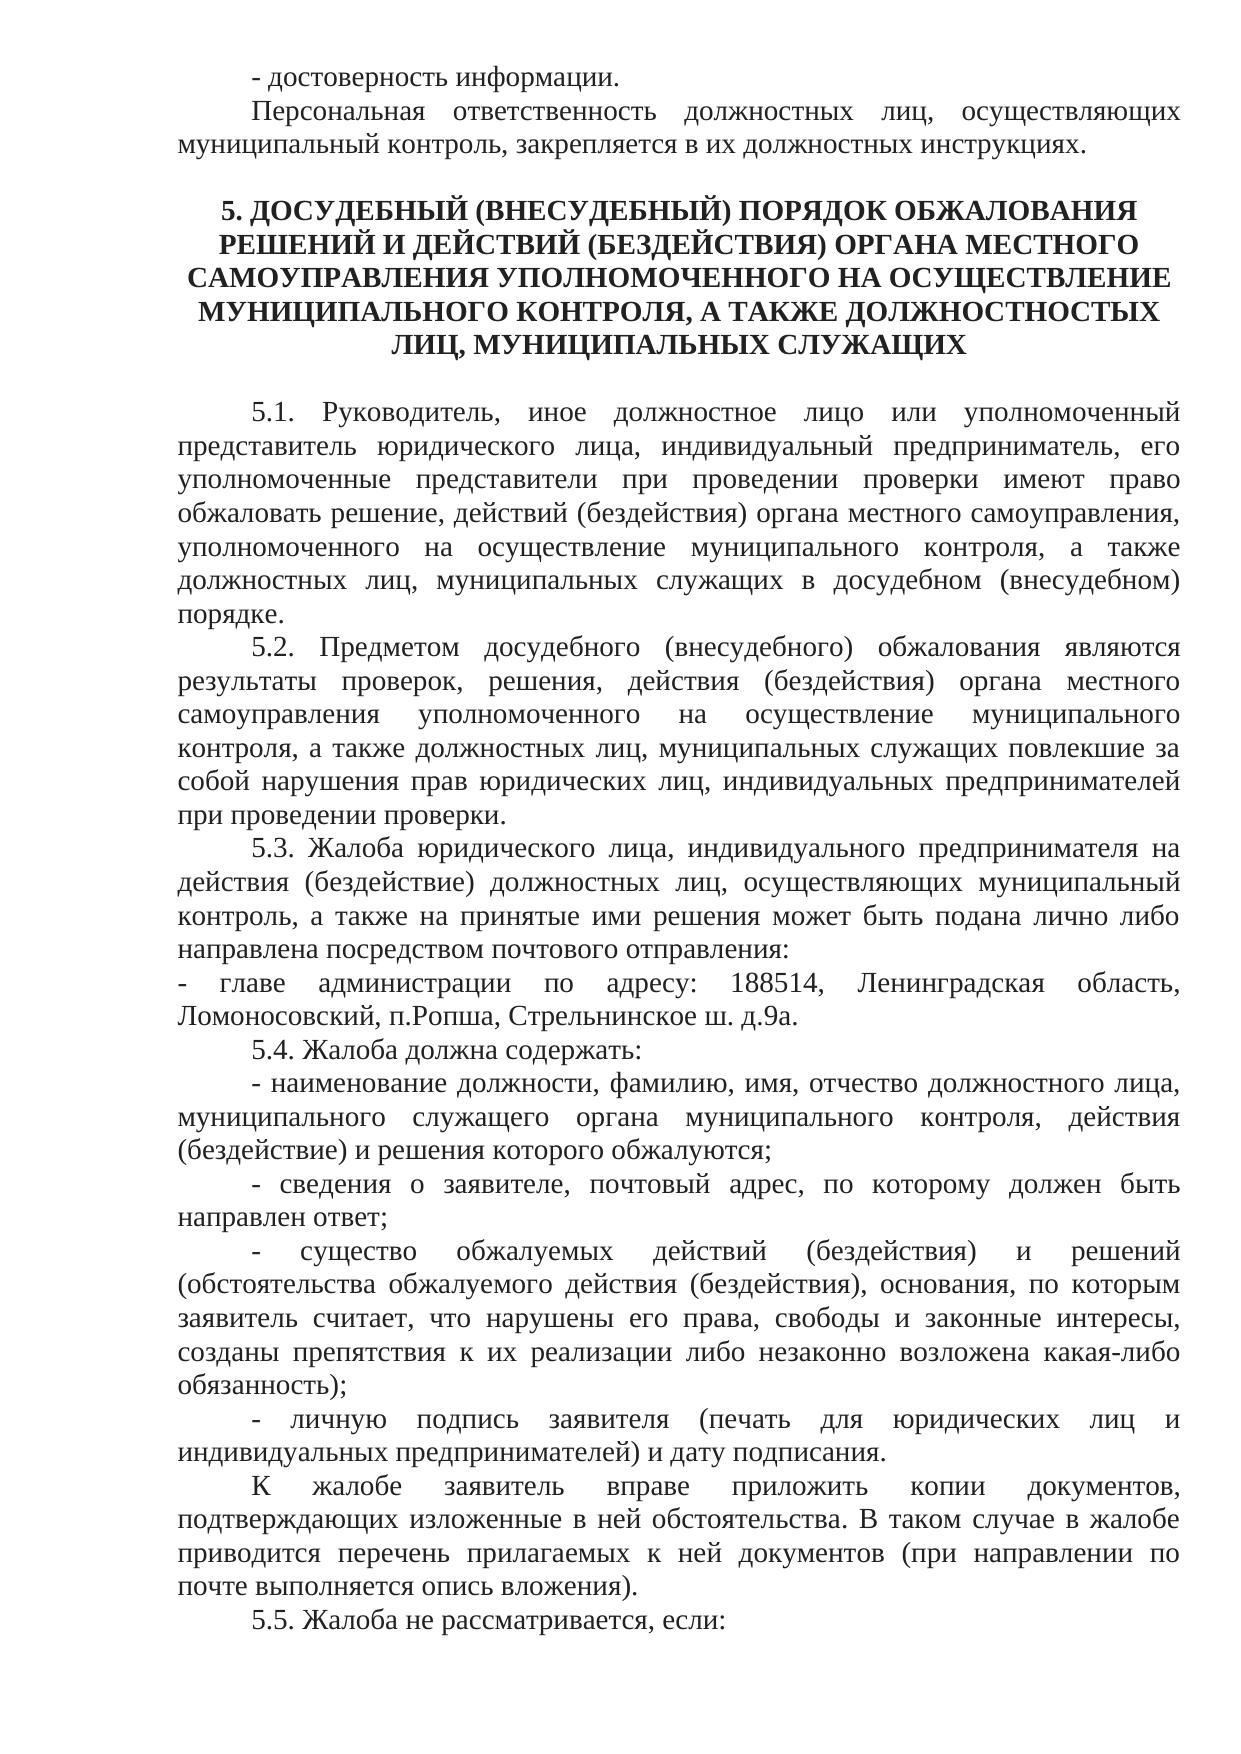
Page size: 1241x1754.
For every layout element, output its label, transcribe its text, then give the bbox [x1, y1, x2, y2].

text - наименование должности, фамилию, имя, отчество должностного лица, муниципального служащего органа муниципального контроля, действия (бездействие) и решения которого обжалуются; [177, 1065, 1181, 1166]
text 5.5. Жалоба не рассматривается, если: [177, 1602, 1181, 1636]
text К жалобе заявитель вправе приложить копии документов, подтверждающих изложенные в ней обстоятельства. В таком случае в жалобе приводится перечень прилагаемых к ней документов (при направлении по почте выполняется опись вложения). [177, 1468, 1181, 1602]
text - сведения о заявителе, почтовый адрес, по которому должен быть направлен ответ; [177, 1166, 1181, 1233]
text 5. ДОСУДЕБНЫЙ (ВНЕСУДЕБНЫЙ) ПОРЯДОК ОБЖАЛОВАНИЯ РЕШЕНИЙ И ДЕЙСТВИЙ (БЕЗДЕЙСТВИЯ) ОРГАНА МЕСТНОГО САМОУПРАВЛЕНИЯ УПОЛНОМОЧЕННОГО НА ОСУЩЕСТВЛЕНИЕ МУНИЦИПАЛЬНОГО КОНТРОЛЯ, А ТАКЖЕ ДОЛЖНОСТНОСТЫХ ЛИЦ, МУНИЦИПАЛЬНЫХ СЛУЖАЩИХ [177, 193, 1181, 361]
text Персональная ответственность должностных лиц, осуществляющих муниципальный контроль, закрепляется в их должностных инструкциях. [177, 93, 1181, 160]
text 5.3. Жалоба юридического лица, индивидуального предпринимателя на действия (бездействие) должностных лиц, осуществляющих муниципальный контроль, а также на принятые ими решения может быть подана лично либо направлена посредством почтового отправления: [177, 831, 1181, 965]
text - достоверность информации. [177, 59, 1181, 93]
text - существо обжалуемых действий (бездействия) и решений (обстоятельства обжалуемого действия (бездействия), основания, по которым заявитель считает, что нарушены его права, свободы и законные интересы, созданы препятствия к их реализации либо незаконно возложена какая-либо обязанность); [177, 1233, 1181, 1401]
text 5.2. Предметом досудебного (внесудебного) обжалования являются результаты проверок, решения, действия (бездействия) органа местного самоуправления уполномоченного на осуществление муниципального контроля, а также должностных лиц, муниципальных служащих повлекшие за собой нарушения прав юридических лиц, индивидуальных предпринимателей при проведении проверки. [177, 629, 1181, 831]
text - личную подпись заявителя (печать для юридических лиц и индивидуальных предпринимателей) и дату подписания. [177, 1401, 1181, 1468]
text - главе администрации по адресу: 188514, Ленинградская область, Ломоносовский, п.Ропша, Стрельнинское ш. д.9а. [177, 965, 1181, 1032]
text 5.4. Жалоба должна содержать: [177, 1032, 1181, 1065]
text 5.1. Руководитель, иное должностное лицо или уполномоченный представитель юридического лица, индивидуальный предприниматель, его уполномоченные представители при проведении проверки имеют право обжаловать решение, действий (бездействия) органа местного самоуправления, уполномоченного на осуществление муниципального контроля, а также должностных лиц, муниципальных служащих в досудебном (внесудебном) порядке. [177, 394, 1181, 629]
